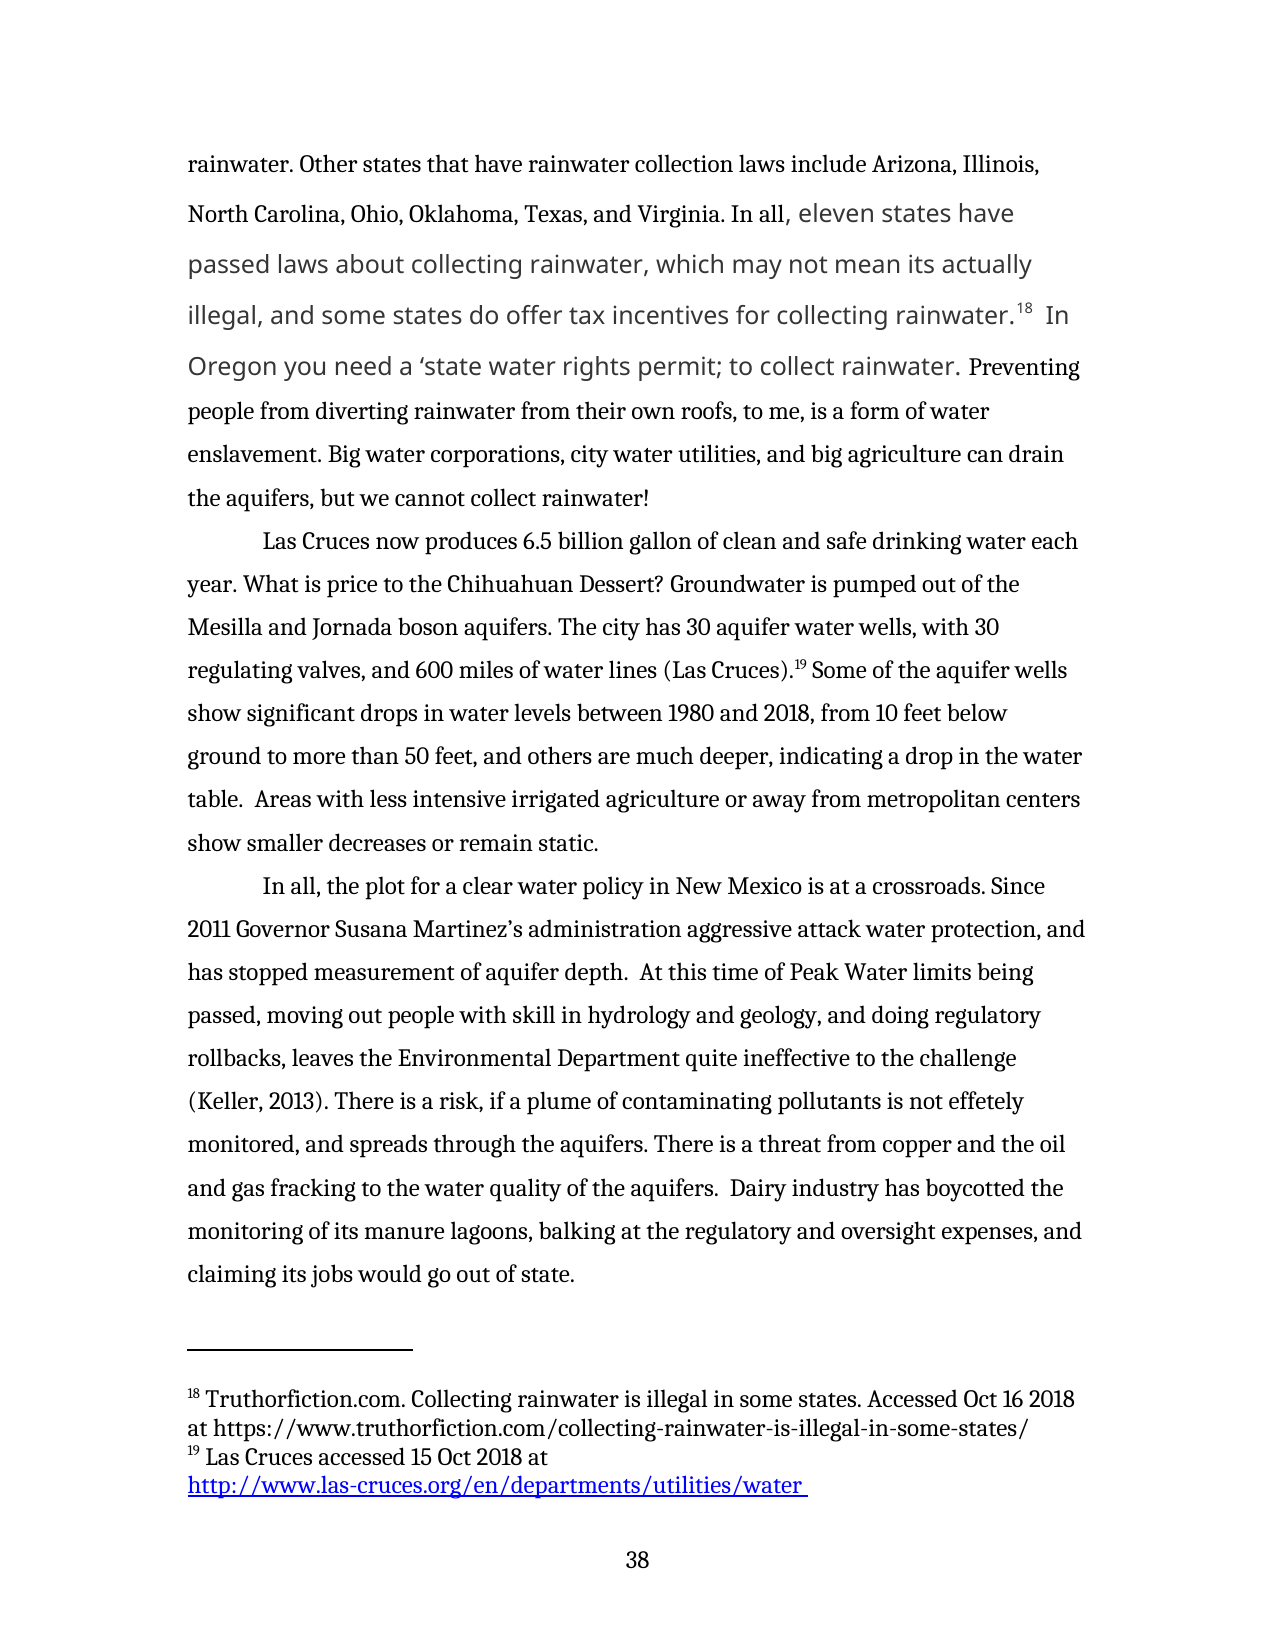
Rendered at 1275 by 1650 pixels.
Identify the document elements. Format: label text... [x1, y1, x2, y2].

text In all, the plot for a clear water policy in New Mexico is at a crossroads. Since 2011 Governor Susana Martinez’s administration aggressive attack water protection, and has stopped measurement of aquifer depth. At this time of Peak Water limits being passed, moving out people with skill in hydrology and geology, and doing regulatory rollbacks, leaves the Environmental Department quite ineffective to the challenge (Keller, 2013). There is a risk, if a plume of contaminating pollutants is not effetely monitored, and spreads through the aquifers. There is a threat from copper and the oil and gas fracking to the water quality of the aquifers. Dairy industry has boycotted the monitoring of its manure lagoons, balking at the regulatory and oversight expenses, and claiming its jobs would go out of state. [187, 872, 1087, 1288]
text Las Cruces now produces 6.5 billion gallon of clean and safe drinking water each year. What is price to the Chihuahuan Dessert? Groundwater is pumped out of the Mesilla and Jornada boson aquifers. The city has 30 aquifer water wells, with 30 regulating valves, and 600 miles of water lines (Las Cruces). Some of the aquifer wells show significant drops in water levels between 1980 and 2018, from 10 feet below ground to more than 50 feet, and others are much deeper, indicating a drop in the water table. Areas with less intensive irrigated agriculture or away from metropolitan centers show smaller decreases or remain static. [187, 527, 1087, 857]
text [187, 150, 1087, 512]
